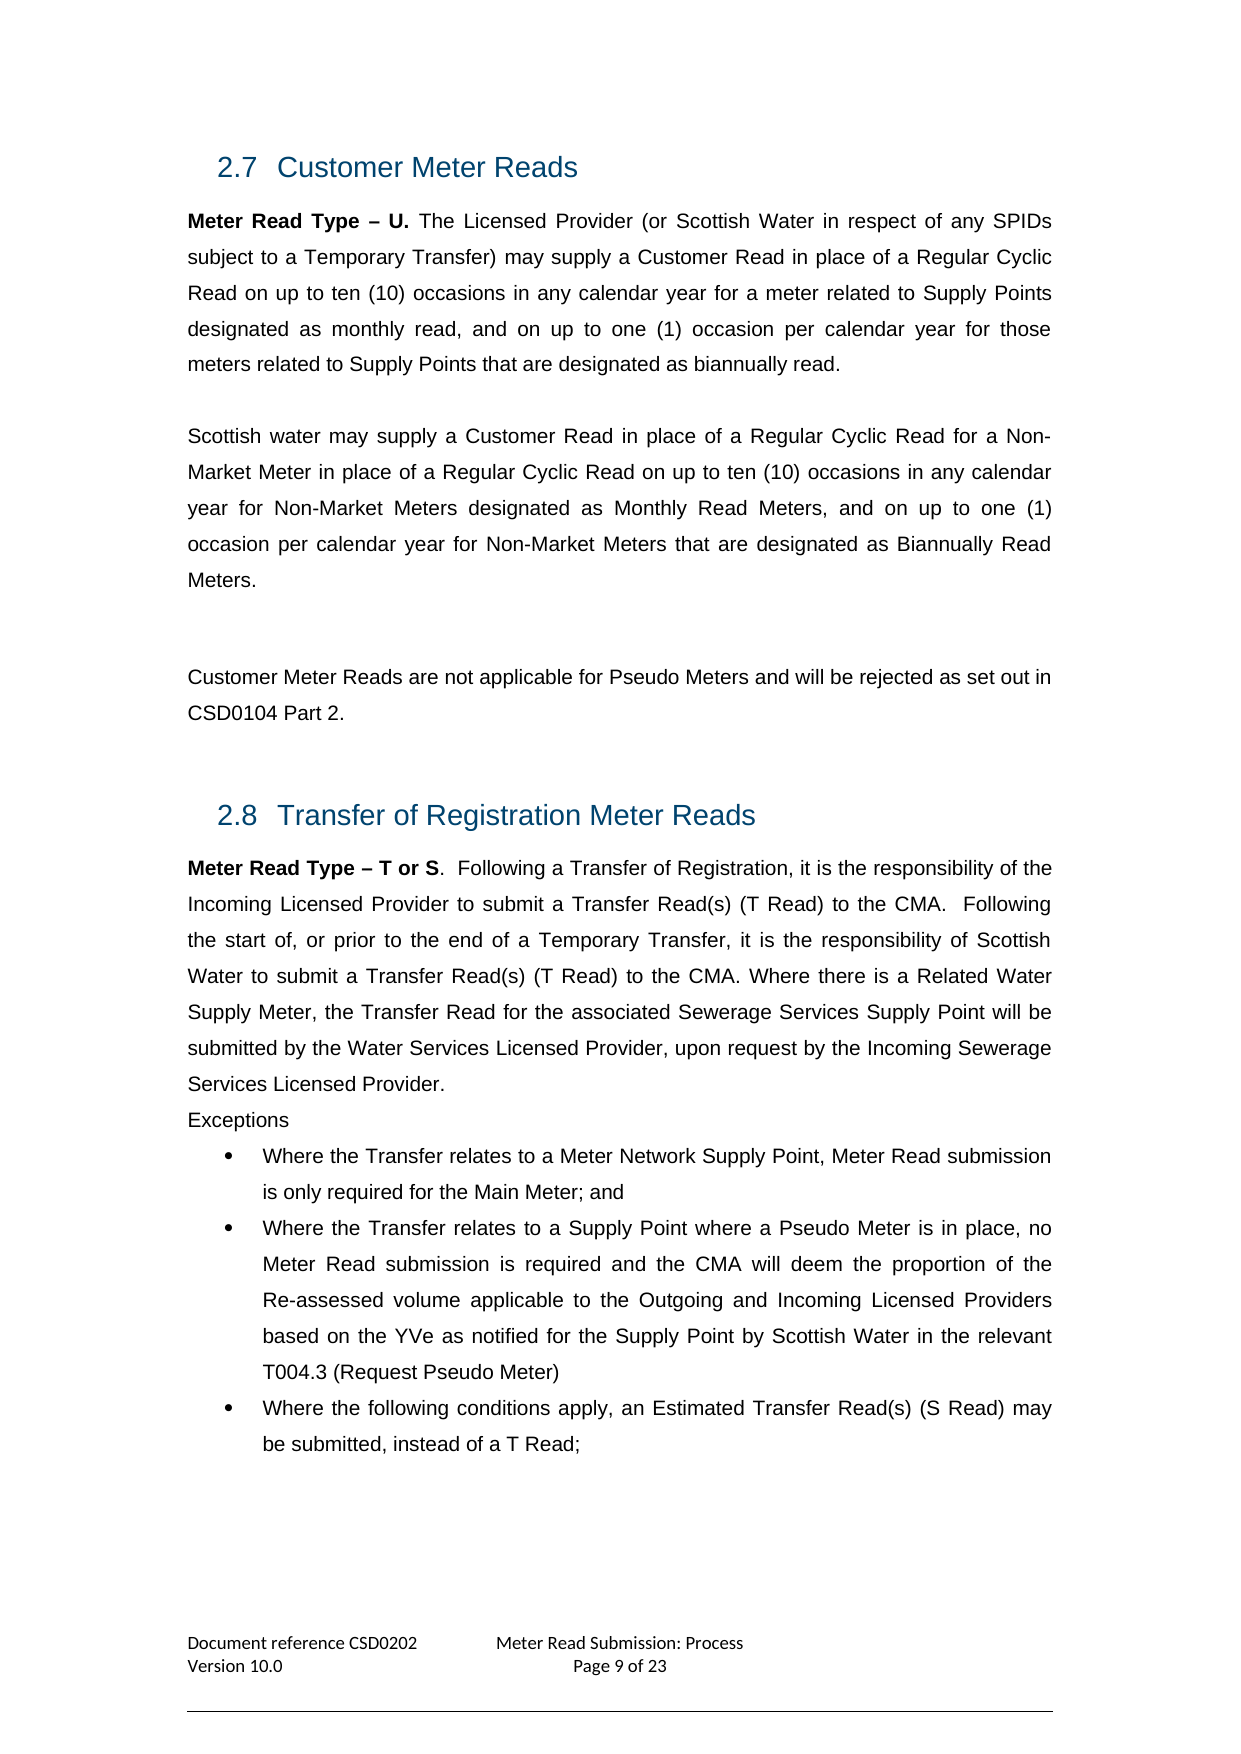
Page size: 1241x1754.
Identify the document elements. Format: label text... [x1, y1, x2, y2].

text Customer Meter Reads are not applicable for Pseudo Meters and will be rejected as set out in CSD0104 Part 2. [187, 665, 1053, 725]
list Where the Transfer relates to a Meter Network Supply Point, Meter Read submission is only required for the Main Meter; and [225, 1144, 1053, 1204]
subtitle Transfer of Registration Meter Reads [217, 798, 1053, 831]
list Where the Transfer relates to a Supply Point where a Pseudo Meter is in place, no Meter Read submission is required and the CMA will deem the proportion of the Re-assessed volume applicable to the Outgoing and Incoming Licensed Providers based on the YVe as notified for the Supply Point by Scottish Water in the relevant T004.3 (Request Pseudo Meter) [225, 1216, 1053, 1383]
text Exceptions [187, 1108, 1053, 1132]
text Scottish water may supply a Customer Read in place of a Regular Cyclic Read for a Non-Market Meter in place of a Regular Cyclic Read on up to ten (10) occasions in any calendar year for Non-Market Meters designated as Monthly Read Meters, and on up to one (1) occasion per calendar year for Non-Market Meters that are designated as Biannually Read Meters. [187, 424, 1053, 592]
text Meter Read Type – U. The Licensed Provider (or Scottish Water in respect of any SPIDs subject to a Temporary Transfer) may supply a Customer Read in place of a Regular Cyclic Read on up to ten (10) occasions in any calendar year for a meter related to Supply Points designated as monthly read, and on up to one (1) occasion per calendar year for those meters related to Supply Points that are designated as biannually read. [187, 208, 1053, 376]
subtitle Customer Meter Reads [217, 150, 1053, 183]
list Where the following conditions apply, an Estimated Transfer Read(s) (S Read) may be submitted, instead of a T Read; [225, 1395, 1053, 1455]
text Meter Read Type – T or S. Following a Transfer of Registration, it is the responsibility of the Incoming Licensed Provider to submit a Transfer Read(s) (T Read) to the CMA. Following the start of, or prior to the end of a Temporary Transfer, it is the responsibility of Scottish Water to submit a Transfer Read(s) (T Read) to the CMA. Where there is a Related Water Supply Meter, the Transfer Read for the associated Sewerage Services Supply Point will be submitted by the Water Services Licensed Provider, upon request by the Incoming Sewerage Services Licensed Provider. [187, 856, 1053, 1096]
